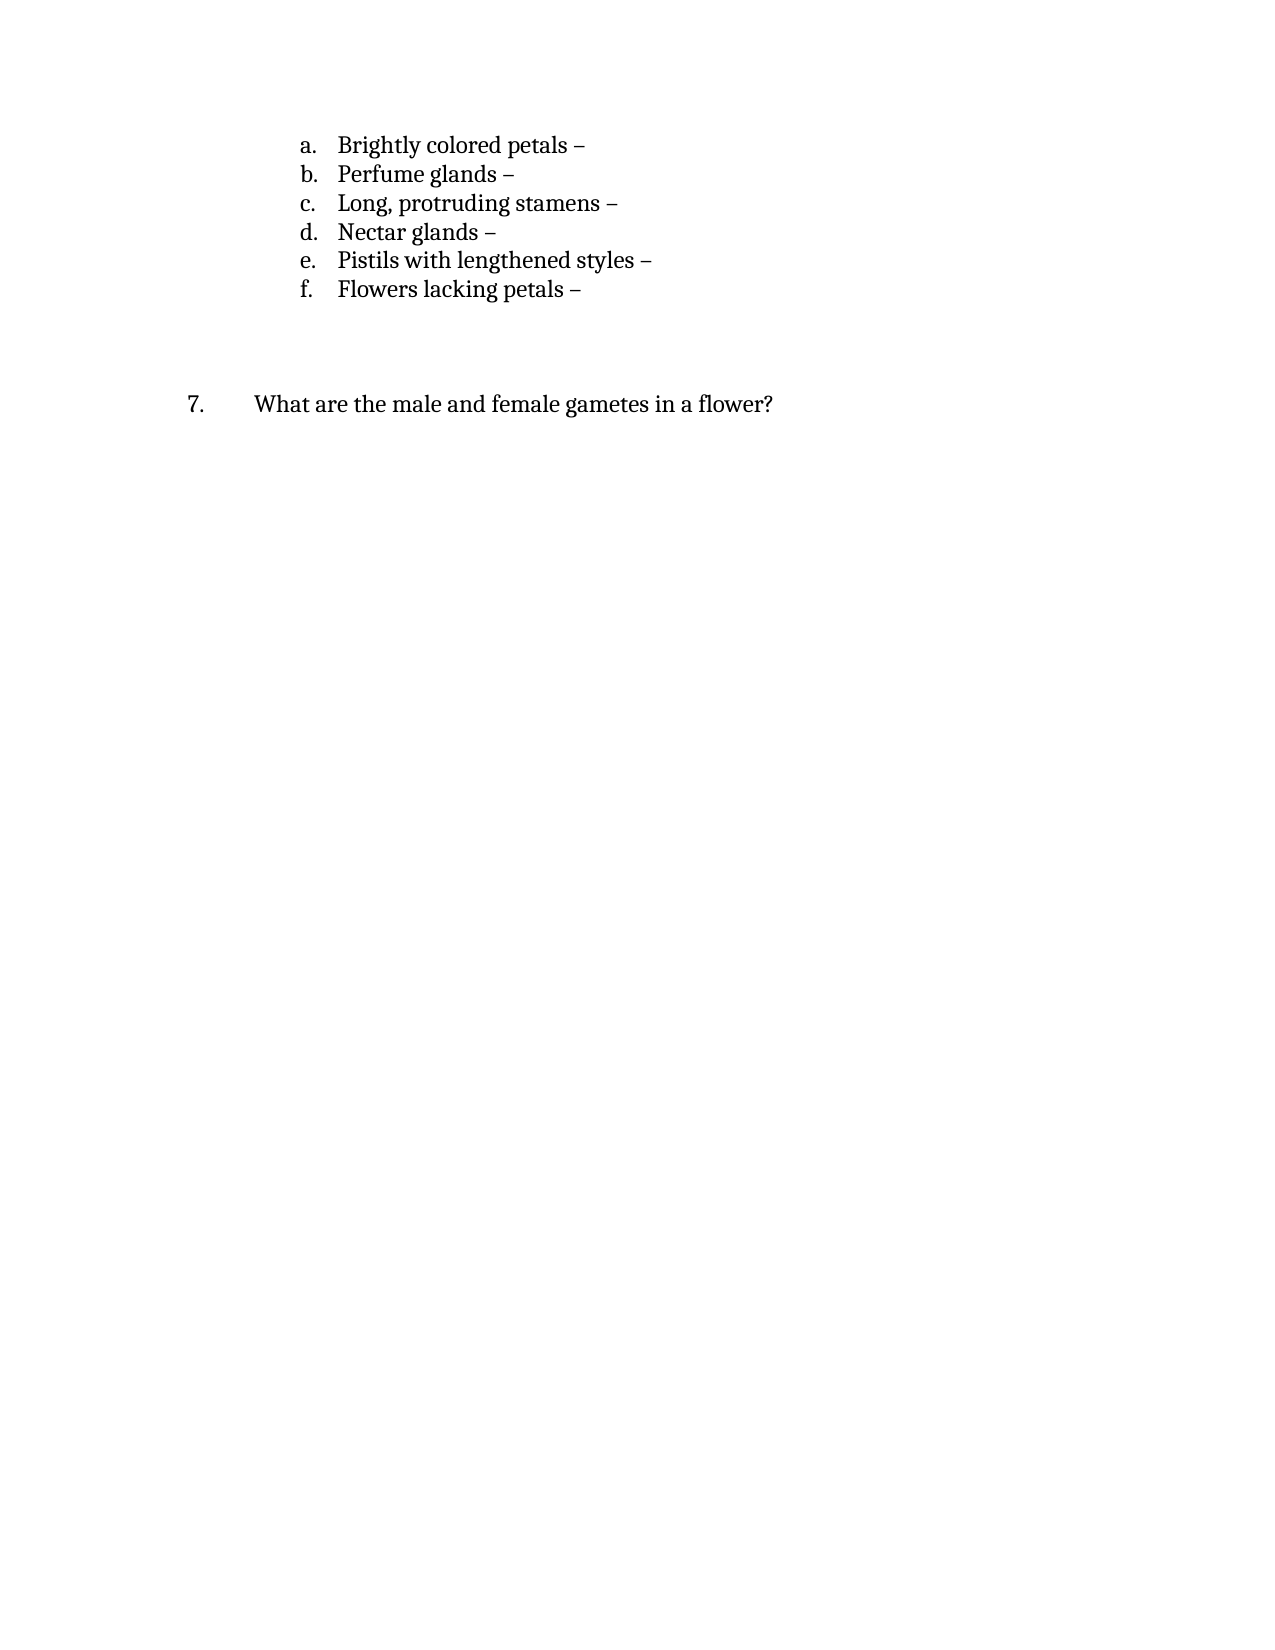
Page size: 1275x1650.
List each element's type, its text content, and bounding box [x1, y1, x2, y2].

list Long, protruding stamens – [300, 189, 1087, 217]
list Brightly colored petals – [300, 131, 1087, 160]
list Flowers lacking petals – [300, 275, 1087, 332]
list Nectar glands – [300, 217, 1087, 246]
list Perfume glands – [300, 160, 1087, 189]
text 7. What are the male and female gametes in a flower? [187, 390, 1087, 447]
list Pistils with lengthened styles – [300, 246, 1087, 275]
